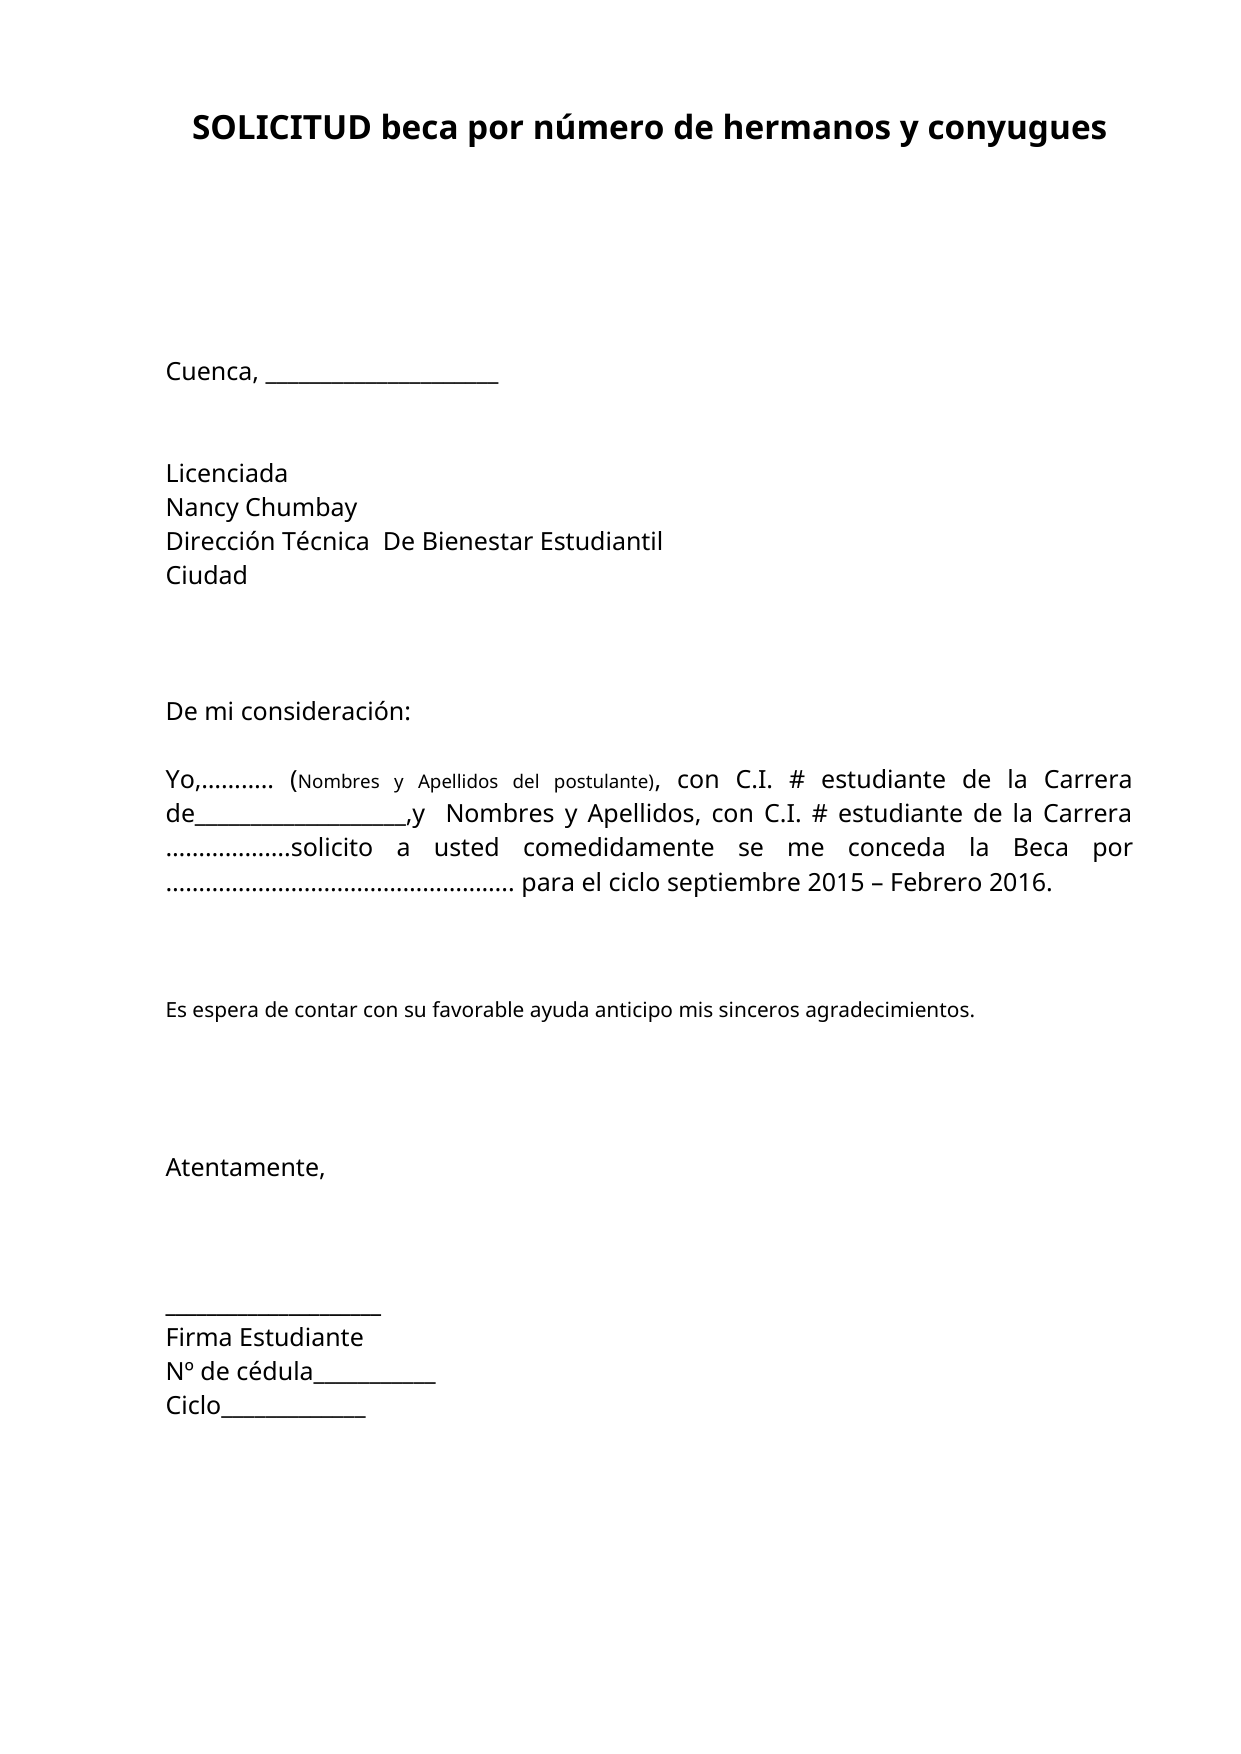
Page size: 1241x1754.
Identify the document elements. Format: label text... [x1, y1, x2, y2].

text Es espera de contar con su favorable ayuda anticipo mis sinceros agradecimientos. [165, 995, 1134, 1023]
text Nancy Chumbay [165, 489, 1134, 523]
text Ciudad [165, 558, 1134, 592]
text Ciclo_____________ [165, 1388, 1134, 1422]
text Cuenca, _____________________ [165, 353, 1134, 387]
text Atentamente, [165, 1149, 1134, 1183]
text Nº de cédula___________ [165, 1354, 1134, 1388]
text _____________________ [165, 1286, 1134, 1320]
text SOLICITUD beca por número de hermanos y conyugues [165, 103, 1134, 149]
text Firma Estudiante [165, 1320, 1134, 1354]
text Dirección Técnica De Bienestar Estudiantil [165, 523, 1134, 558]
text Licenciada [165, 455, 1134, 489]
text Yo,……….. (Nombres y Apellidos del postulante), con C.I. # estudiante de de___________________,y Nombres y Apellidos, con C.I. # estudiante de la Carrera ……………….solicito a usted comedidamente se me conceda la Beca por …………………………………………….. para el ciclo septiembre 2015 – Febrero 2016. [165, 762, 1134, 898]
text De mi consideración: [165, 694, 1134, 728]
